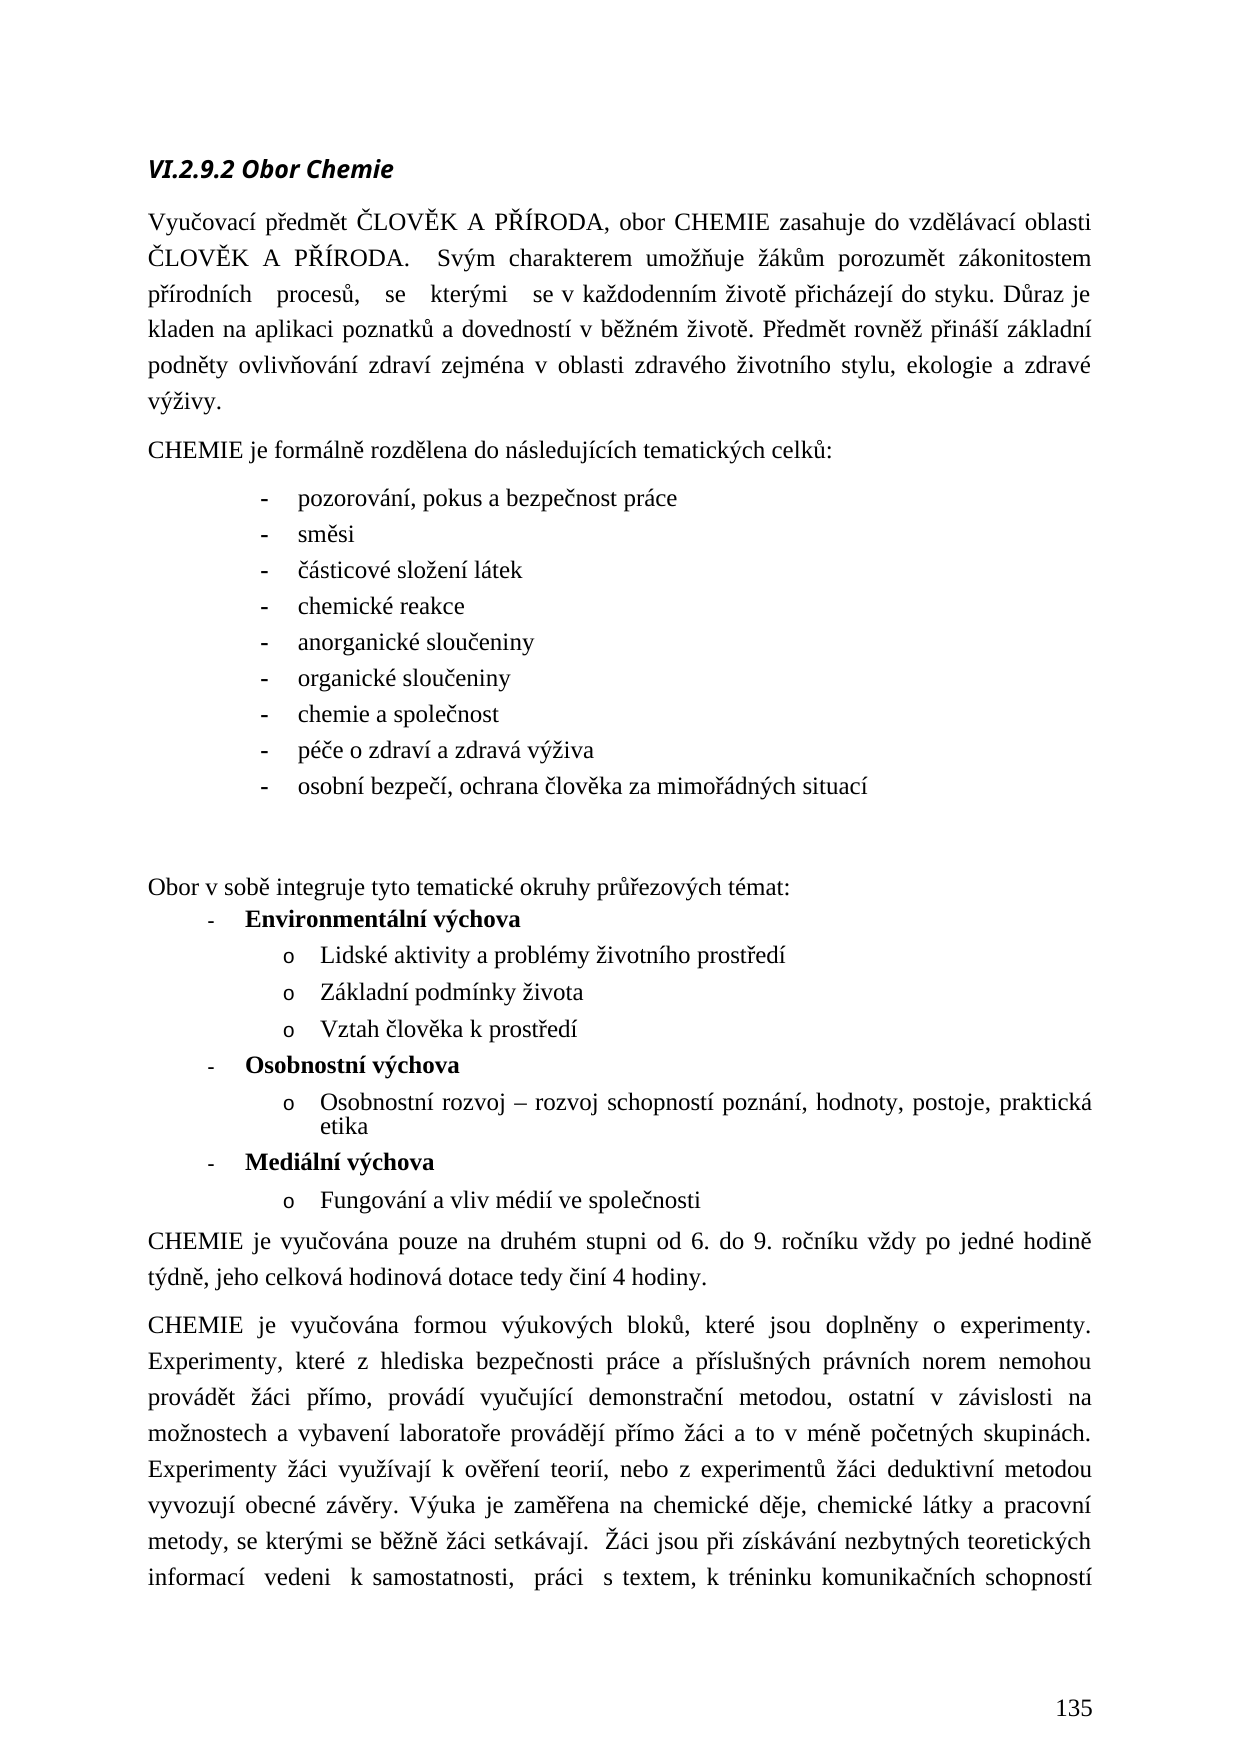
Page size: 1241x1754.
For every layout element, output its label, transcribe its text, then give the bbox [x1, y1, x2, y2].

text Vyučovací předmět ČLOVĚK A PŘÍRODA, obor CHEMIE zasahuje do vzdělávací oblasti ČLOVĚK A PŘÍRODA. Svým charakterem umožňuje žákům porozumět zákonitostem přírodních procesů, se kterými se v každodenním životě přicházejí do styku. Důraz je kladen na aplikaci poznatků a dovedností v běžném životě. Předmět rovněž přináší základní podněty ovlivňování zdraví zejména v oblasti zdravého životního stylu, ekologie a zdravé výživy. [148, 207, 1093, 415]
list Vztah člověka k prostředí [282, 1018, 1093, 1042]
list chemické reakce [260, 591, 1093, 620]
list Lidské aktivity a problémy životního prostředí [282, 944, 1093, 969]
list Mediální výchova [207, 1152, 1093, 1175]
list Fungování a vliv médií ve společnosti [282, 1188, 1093, 1213]
list pozorování, pokus a bezpečnost práce [260, 483, 1093, 512]
text Obor v sobě integruje tyto tematické okruhy průřezových témat: [148, 872, 1093, 901]
list péče o zdraví a zdravá výživa [260, 735, 1093, 764]
text CHEMIE je formálně rozdělena do následujících tematických celků: [148, 435, 1093, 464]
subtitle VI.2.9.2 Obor Chemie [148, 152, 1093, 186]
list částicové složení látek [260, 555, 1093, 584]
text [148, 1310, 1093, 1591]
list Základní podmínky života [282, 981, 1093, 1005]
list chemie a společnost [260, 699, 1093, 728]
list Osobnostní výchova [207, 1054, 1093, 1078]
list organické sloučeniny [260, 663, 1093, 692]
list anorganické sloučeniny [260, 627, 1093, 656]
list Environmentální výchova [207, 908, 1093, 932]
list směsi [260, 519, 1093, 548]
text CHEMIE je vyučována pouze na druhém stupni od 6. do 9. ročníku vždy po jedné hodině týdně, jeho celková hodinová dotace tedy činí 4 hodiny. [148, 1226, 1093, 1291]
list osobní bezpečí, ochrana člověka za mimořádných situací [260, 771, 1093, 799]
list Osobnostní rozvoj – rozvoj schopností poznání, hodnoty, postoje, praktická etika [282, 1090, 1093, 1140]
